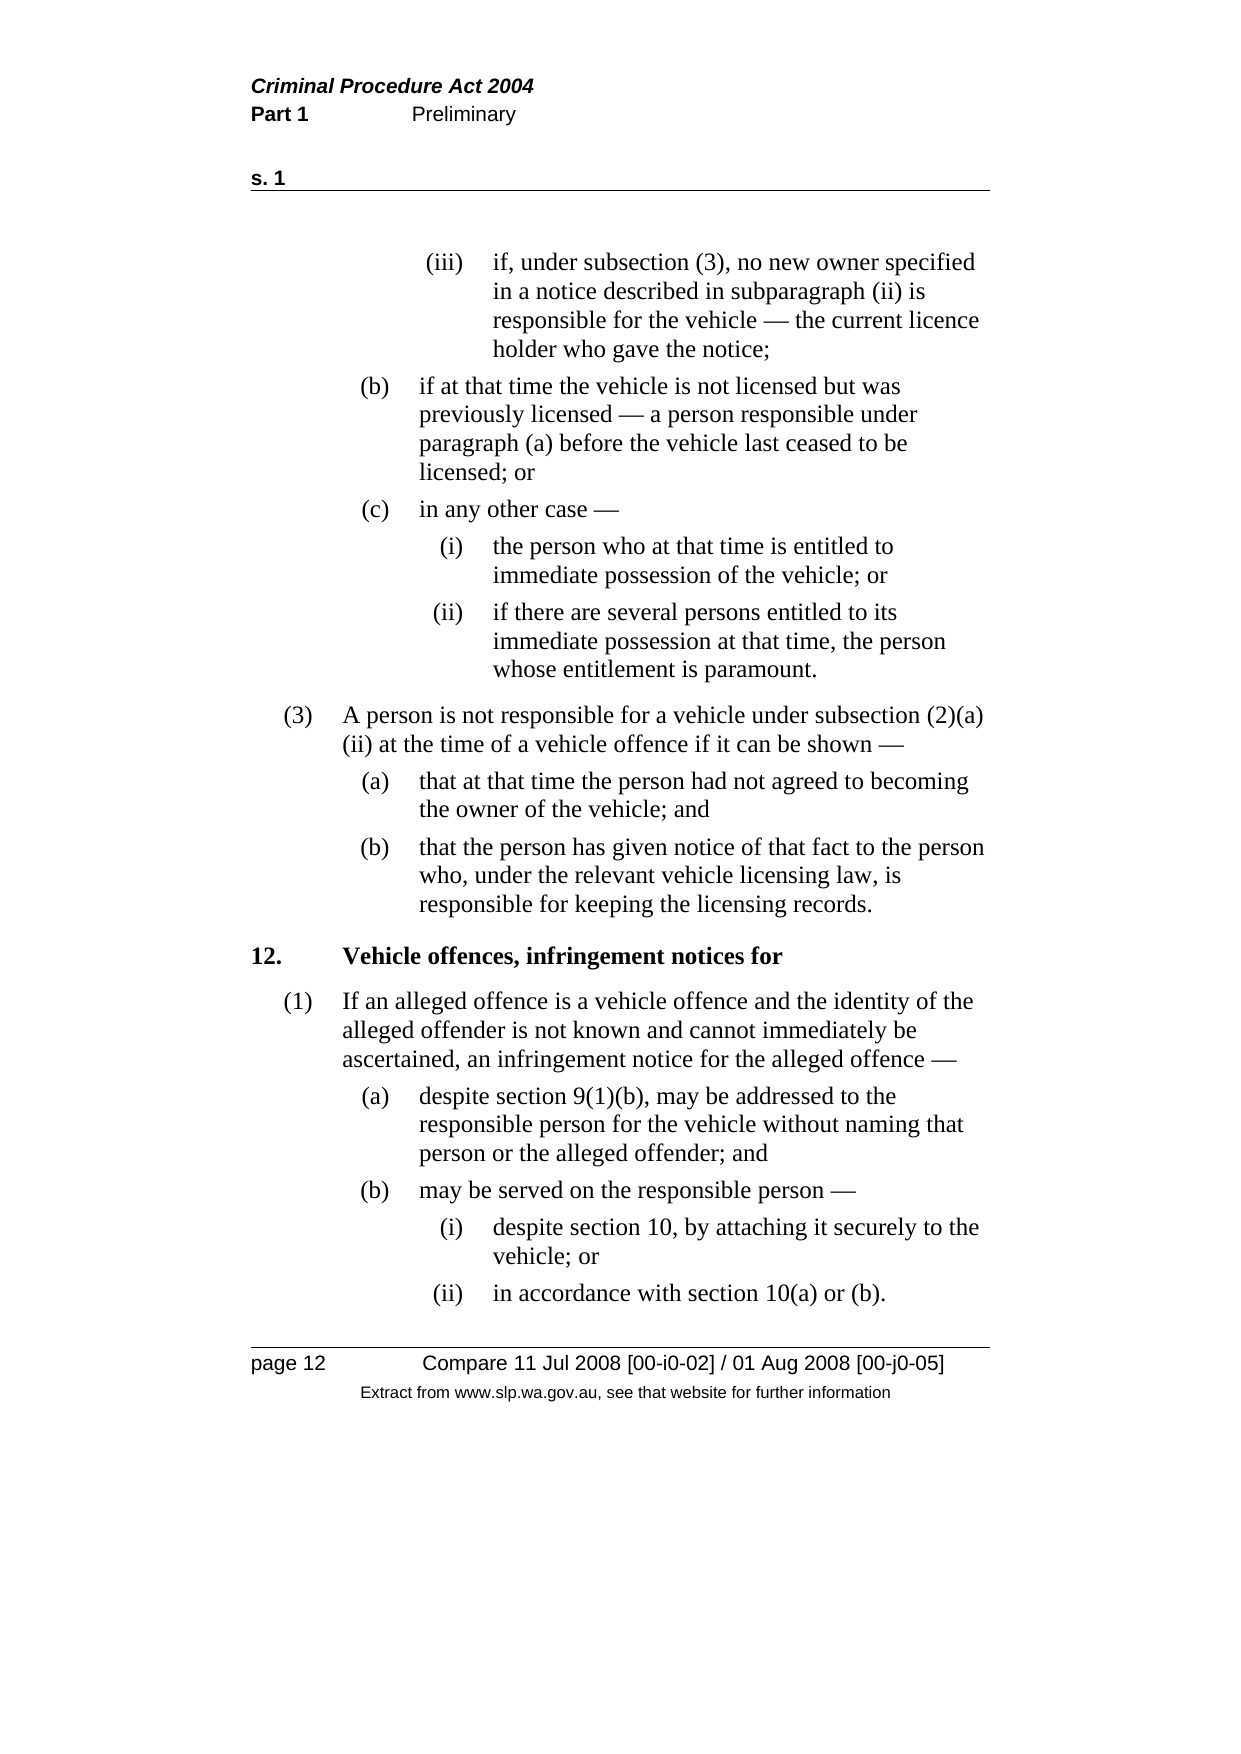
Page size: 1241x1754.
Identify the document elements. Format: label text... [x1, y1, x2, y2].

text (b) may be served on the responsible person — [251, 1175, 990, 1204]
text (i) despite section 10, by attaching it securely to the vehicle; or [251, 1212, 990, 1270]
text (iii) if, under subsection (3), no new owner specified in a notice described in subparagraph (ii) is responsible for the vehicle — the current licence holder who gave the notice; [251, 247, 990, 362]
subtitle 12. Vehicle offences, infringement notices for [251, 941, 990, 969]
text (a) that at that time the person had not agreed to becoming the owner of the vehicle; and [251, 766, 990, 823]
text (b) if at that time the vehicle is not licensed but was previously licensed — a person responsible under paragraph (a) before the vehicle last ceased to be licensed; or [251, 371, 990, 486]
text (1) If an alleged offence is a vehicle offence and the identity of the alleged offender is not known and cannot immediately be ascertained, an infringement notice for the alleged offence — [251, 986, 990, 1072]
text (b) that the person has given notice of that fact to the person who, under the relevant vehicle licensing law, is responsible for keeping the licensing records. [251, 832, 990, 918]
text (c) in any other case — [251, 494, 990, 523]
text (ii) if there are several persons entitled to its immediate possession at that time, the person whose entitlement is paramount. [251, 597, 990, 683]
text (ii) in accordance with section 10(a) or (b). [251, 1278, 990, 1307]
text (i) the person who at that time is entitled to immediate possession of the vehicle; or [251, 531, 990, 589]
text (3) A person is not responsible for a vehicle under subsection (2)(a)(ii) at the time of a vehicle offence if it can be shown — [251, 700, 990, 757]
text (a) despite section 9(1)(b), may be addressed to the responsible person for the vehicle without naming that person or the alleged offender; and [251, 1081, 990, 1167]
